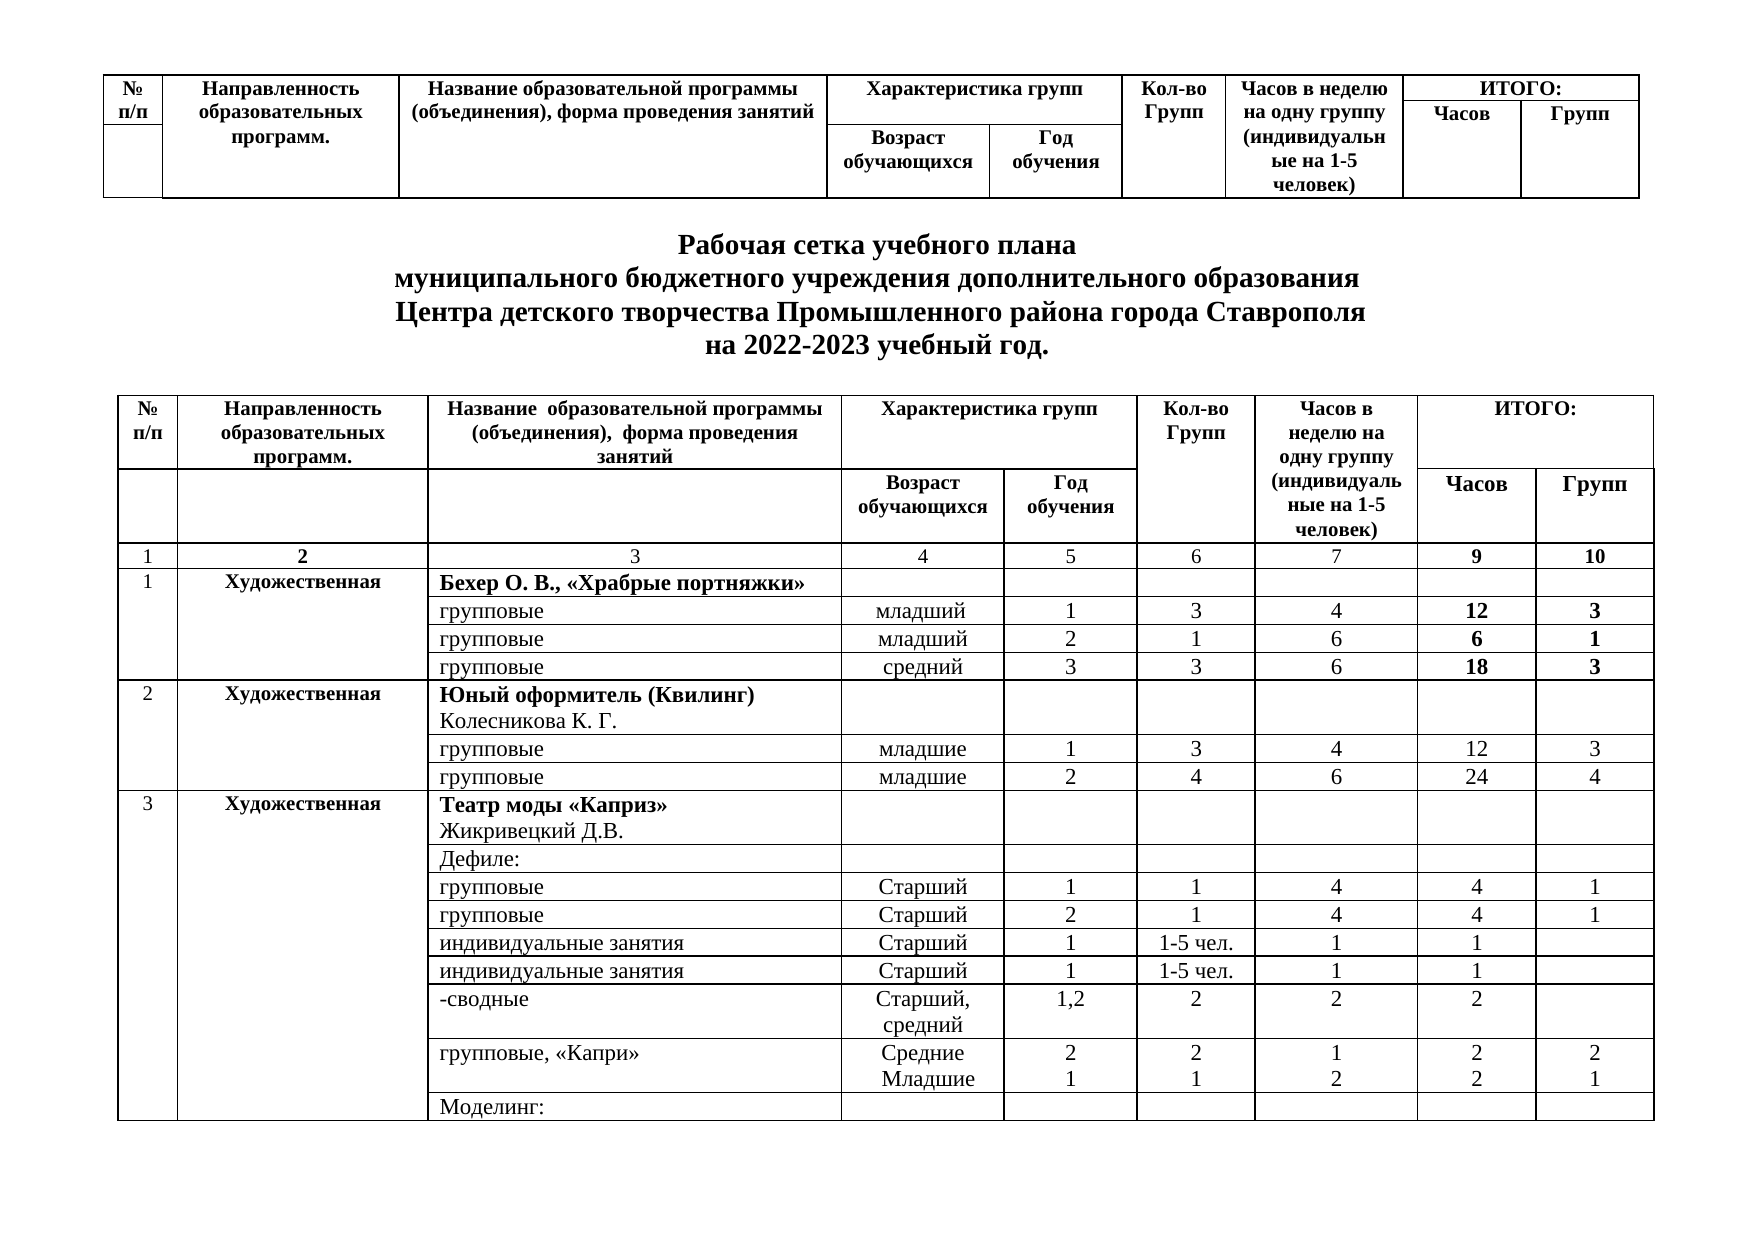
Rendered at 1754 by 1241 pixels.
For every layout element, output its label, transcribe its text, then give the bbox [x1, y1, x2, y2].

table_cell 3 [1138, 735, 1254, 762]
table_cell Художественная [178, 791, 427, 1120]
table_cell 2 [119, 681, 177, 789]
table_cell младший [842, 625, 1003, 651]
table_cell [1418, 681, 1535, 734]
table_cell Моделинг: [429, 1093, 841, 1120]
table_cell [1537, 1093, 1653, 1120]
table_cell [1418, 569, 1535, 596]
table_cell [1005, 845, 1136, 872]
table_cell 3 [1138, 653, 1254, 679]
table_cell 1 [1537, 901, 1653, 927]
table_cell [1537, 929, 1653, 955]
table_cell Бехер О. В., «Храбрые портняжки» [429, 569, 841, 596]
table_cell [1005, 791, 1136, 844]
table_cell 4 [1256, 901, 1417, 927]
table_cell 1,2 [1005, 985, 1136, 1038]
text на 2022-2023 учебный год. [118, 327, 1636, 361]
table_cell групповые [429, 653, 841, 679]
table_cell 6 [1256, 763, 1417, 789]
table_cell индивидуальные занятия [429, 929, 841, 955]
table_cell 4 [1256, 735, 1417, 762]
table_cell 1 [1138, 901, 1254, 927]
table_cell 6 [1418, 625, 1535, 651]
table_cell Старший [842, 873, 1003, 899]
table_cell 1 [1005, 597, 1136, 623]
table_cell [1005, 681, 1136, 734]
table_cell Старший [842, 929, 1003, 955]
table_cell 4 [1138, 763, 1254, 789]
table_cell младший [842, 597, 1003, 623]
table_cell групповые [429, 763, 841, 789]
table_cell 3 [119, 791, 177, 1120]
table_cell 1-5 чел. [1138, 929, 1254, 955]
table_cell [1256, 569, 1417, 596]
table_cell 24 [1418, 763, 1535, 789]
table_header Направленность образовательных программ. [178, 396, 427, 468]
table_cell 2 [1256, 985, 1417, 1038]
table_cell [1537, 845, 1653, 872]
text Центра детского творчества Промышленного района города Ставрополя [118, 294, 1636, 327]
table_cell 3 [1537, 597, 1653, 623]
table_cell Дефиле: [429, 845, 841, 872]
table_cell [1256, 1093, 1417, 1120]
table_cell групповые [429, 735, 841, 762]
table_cell 1 [1138, 625, 1254, 651]
table_cell 3 [429, 544, 841, 568]
table_cell средний [842, 653, 1003, 679]
table_cell индивидуальные занятия [429, 957, 841, 983]
table_cell [1138, 569, 1254, 596]
table_cell [178, 470, 427, 542]
table_cell [842, 1093, 1003, 1120]
table_header Кол-во Групп [1138, 396, 1254, 542]
table_cell 2 1 [1537, 1039, 1653, 1092]
table_cell 9 [1418, 544, 1535, 568]
table_cell 2 [178, 544, 427, 568]
table_cell Театр моды «Каприз» Жикривецкий Д.В. [429, 791, 841, 844]
table_cell 1 [1005, 735, 1136, 762]
table_cell 1 [1418, 929, 1535, 955]
table_cell -сводные [429, 985, 841, 1038]
table_cell 2 [1005, 901, 1136, 927]
table_cell [1138, 791, 1254, 844]
table_cell 1 [1005, 873, 1136, 899]
table_cell [1537, 791, 1653, 844]
table_cell Юный оформитель (Квилинг) Колесникова К. Г. [429, 681, 841, 734]
table_cell [842, 845, 1003, 872]
table_cell 1-5 чел. [1138, 957, 1254, 983]
table_cell [119, 470, 177, 542]
table_cell групповые, «Капри» [429, 1039, 841, 1092]
table_cell 18 [1418, 653, 1535, 679]
text муниципального бюджетного учреждения дополнительного образования [118, 260, 1636, 294]
table_cell младшие [842, 735, 1003, 762]
table_header № п/п [119, 396, 177, 468]
table_cell 3 [1537, 735, 1653, 762]
table_cell 2 [1005, 625, 1136, 651]
table_cell 3 [1005, 653, 1136, 679]
table_cell 4 [1256, 873, 1417, 899]
table_cell 1 2 [1256, 1039, 1417, 1092]
table_cell 1 [1537, 625, 1653, 651]
table_cell Художественная [178, 681, 427, 789]
table_cell Старший, средний [842, 985, 1003, 1038]
table_cell [1005, 1093, 1136, 1120]
table_cell 2 [1005, 763, 1136, 789]
table_cell 10 [1537, 544, 1653, 568]
table_cell 1 [1256, 957, 1417, 983]
table_cell 1 [1005, 957, 1136, 983]
table_cell 4 [1537, 763, 1653, 789]
table_cell 1 [119, 544, 177, 568]
table_cell 12 [1418, 735, 1535, 762]
table_cell 4 [1418, 901, 1535, 927]
table_cell [1005, 569, 1136, 596]
table_cell [1537, 681, 1653, 734]
table_cell [1537, 569, 1653, 596]
table_cell 3 [1537, 653, 1653, 679]
table_cell 2 1 [1138, 1039, 1254, 1092]
table_cell младшие [842, 763, 1003, 789]
table_cell 3 [1138, 597, 1254, 623]
table_header Часов в неделю на одну группу (индивидуальные на 1-5 человек) [1256, 396, 1417, 542]
table_cell Старший [842, 957, 1003, 983]
table_cell 1 [119, 569, 177, 679]
table_cell 1 [1537, 873, 1653, 899]
table_cell Старший [842, 901, 1003, 927]
table_cell 2 [1138, 985, 1254, 1038]
table_cell 2 2 [1418, 1039, 1535, 1092]
table_cell [1256, 681, 1417, 734]
table_cell Часов [1418, 469, 1535, 542]
table_cell 4 [842, 544, 1003, 568]
table_cell [1537, 985, 1653, 1038]
table_cell Год обучения [1005, 470, 1136, 542]
table_cell групповые [429, 873, 841, 899]
table_cell 6 [1138, 544, 1254, 568]
table_cell 1 [1418, 957, 1535, 983]
table_cell 5 [1005, 544, 1136, 568]
table_header ИТОГО: [1418, 396, 1653, 468]
table_cell 1 [1138, 873, 1254, 899]
table_cell групповые [429, 625, 841, 651]
table_cell Групп [1537, 469, 1653, 542]
table_cell [1418, 1093, 1535, 1120]
text Рабочая сетка учебного плана [118, 227, 1636, 260]
table_cell 7 [1256, 544, 1417, 568]
table_cell 1 [1005, 929, 1136, 955]
table_cell [1256, 845, 1417, 872]
table_header Название образовательной программы (объединения), форма проведения занятий [429, 396, 841, 468]
table_cell 6 [1256, 653, 1417, 679]
table_cell 6 [1256, 625, 1417, 651]
table_header Характеристика групп [842, 396, 1136, 468]
table_cell [1138, 845, 1254, 872]
table_cell 1 [1256, 929, 1417, 955]
table_cell 2 1 [1005, 1039, 1136, 1092]
table_cell групповые [429, 901, 841, 927]
table_cell [842, 569, 1003, 596]
table_cell [1418, 791, 1535, 844]
table_cell Возраст обучающихся [842, 470, 1003, 542]
table_cell [1138, 681, 1254, 734]
table_cell Средние Младшие [842, 1039, 1003, 1092]
table_cell [1256, 791, 1417, 844]
table_cell 12 [1418, 597, 1535, 623]
table_cell 4 [1256, 597, 1417, 623]
table_cell 4 [1418, 873, 1535, 899]
table_cell групповые [429, 597, 841, 623]
table_cell [842, 791, 1003, 844]
table_cell [429, 470, 841, 542]
table_cell Художественная [178, 569, 427, 679]
table_cell [1138, 1093, 1254, 1120]
table_cell [1418, 845, 1535, 872]
table_cell 2 [1418, 985, 1535, 1038]
table_cell [842, 681, 1003, 734]
table_cell [1537, 957, 1653, 983]
